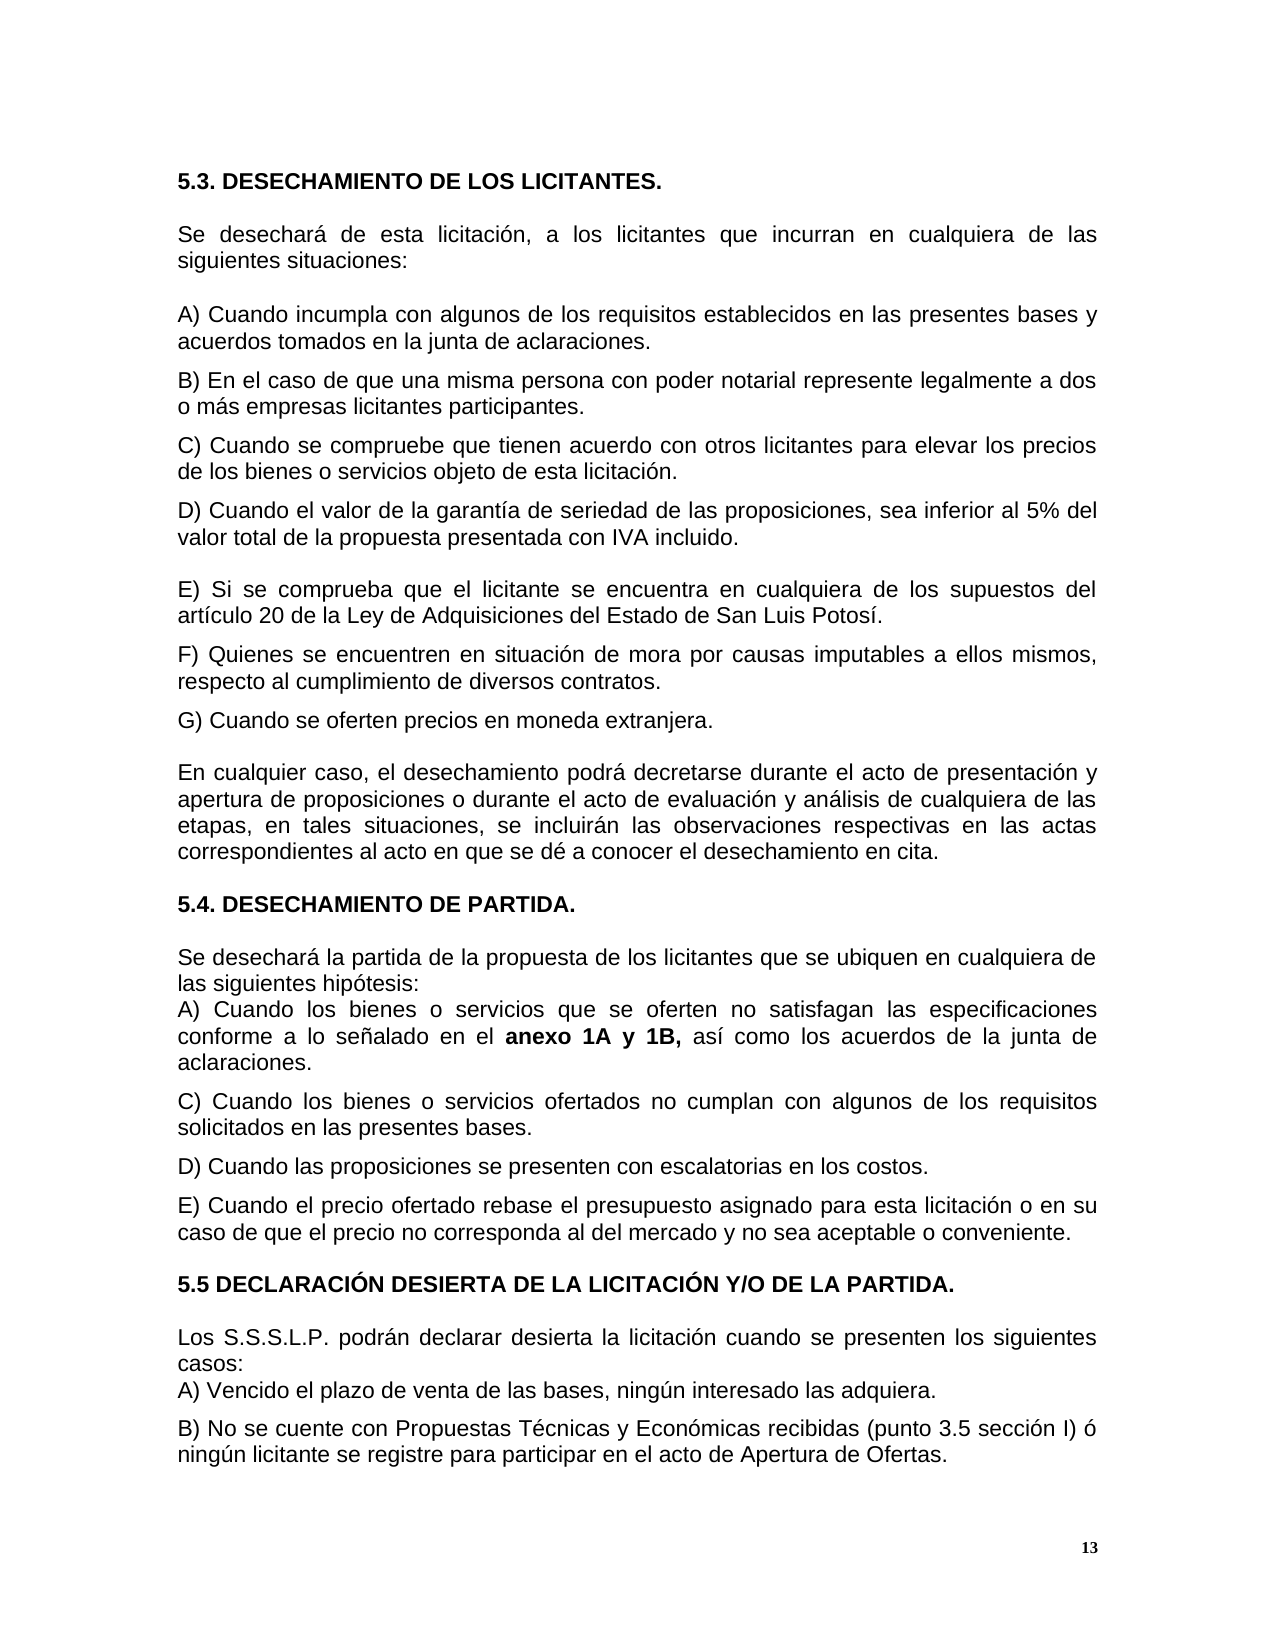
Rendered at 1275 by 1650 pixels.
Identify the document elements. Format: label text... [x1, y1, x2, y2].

text G) Cuando se oferten precios en moneda extranjera. [177, 707, 1098, 733]
text E) Si se comprueba que el licitante se encuentra en cualquiera de los supuestos del artículo 20 de la Ley de Adquisiciones del Estado de San Luis Potosí. [177, 576, 1098, 629]
text E) Cuando el precio ofertado rebase el presupuesto asignado para esta licitación o en su caso de que el precio no corresponda al del mercado y no sea aceptable o conveniente. [177, 1192, 1098, 1245]
text 5.4. DESECHAMIENTO DE PARTIDA. [177, 891, 1098, 917]
text A) Cuando los bienes o servicios que se oferten no satisfagan las especificaciones conforme a lo señalado en el anexo 1A y 1B, así como los acuerdos de la junta de aclaraciones. [177, 996, 1098, 1076]
text D) Cuando las proposiciones se presenten con escalatorias en los costos. [177, 1153, 1098, 1179]
text 5.3. DESECHAMIENTO DE LOS LICITANTES. [177, 168, 1098, 194]
text Se desechará la partida de la propuesta de los licitantes que se ubiquen en cualquiera de las siguientes hipótesis: [177, 944, 1098, 996]
text C) Cuando se compruebe que tienen acuerdo con otros licitantes para elevar los precios de los bienes o servicios objeto de esta licitación. [177, 432, 1098, 484]
text F) Quienes se encuentren en situación de mora por causas imputables a ellos mismos, respecto al cumplimiento de diversos contratos. [177, 641, 1098, 694]
text 5.5 DECLARACIÓN DESIERTA DE LA LICITACIÓN Y/O DE LA PARTIDA. [177, 1271, 1098, 1297]
text B) No se cuente con Propuestas Técnicas y Económicas recibidas (punto 3.5 sección I) ó ningún licitante se registre para participar en el acto de Apertura de Ofertas. [177, 1415, 1098, 1467]
text A) Vencido el plazo de venta de las bases, ningún interesado las adquiera. [177, 1377, 1098, 1403]
text C) Cuando los bienes o servicios ofertados no cumplan con algunos de los requisitos solicitados en las presentes bases. [177, 1088, 1098, 1141]
text D) Cuando el valor de la garantía de seriedad de las proposiciones, sea inferior al 5% del valor total de la propuesta presentada con IVA incluido. [177, 497, 1098, 550]
text A) Cuando incumpla con algunos de los requisitos establecidos en las presentes bases y acuerdos tomados en la junta de aclaraciones. [177, 301, 1098, 354]
text Los S.S.S.L.P. podrán declarar desierta la licitación cuando se presenten los siguientes casos: [177, 1324, 1098, 1377]
text B) En el caso de que una misma persona con poder notarial represente legalmente a dos o más empresas licitantes participantes. [177, 367, 1098, 419]
text En cualquier caso, el desechamiento podrá decretarse durante el acto de presentación y apertura de proposiciones o durante el acto de evaluación y análisis de cualquiera de las etapas, en tales situaciones, se incluirán las observaciones respectivas en las actas correspondientes al acto en que se dé a conocer el desechamiento en cita. [177, 759, 1098, 865]
text Se desechará de esta licitación, a los licitantes que incurran en cualquiera de las siguientes situaciones: [177, 221, 1098, 273]
